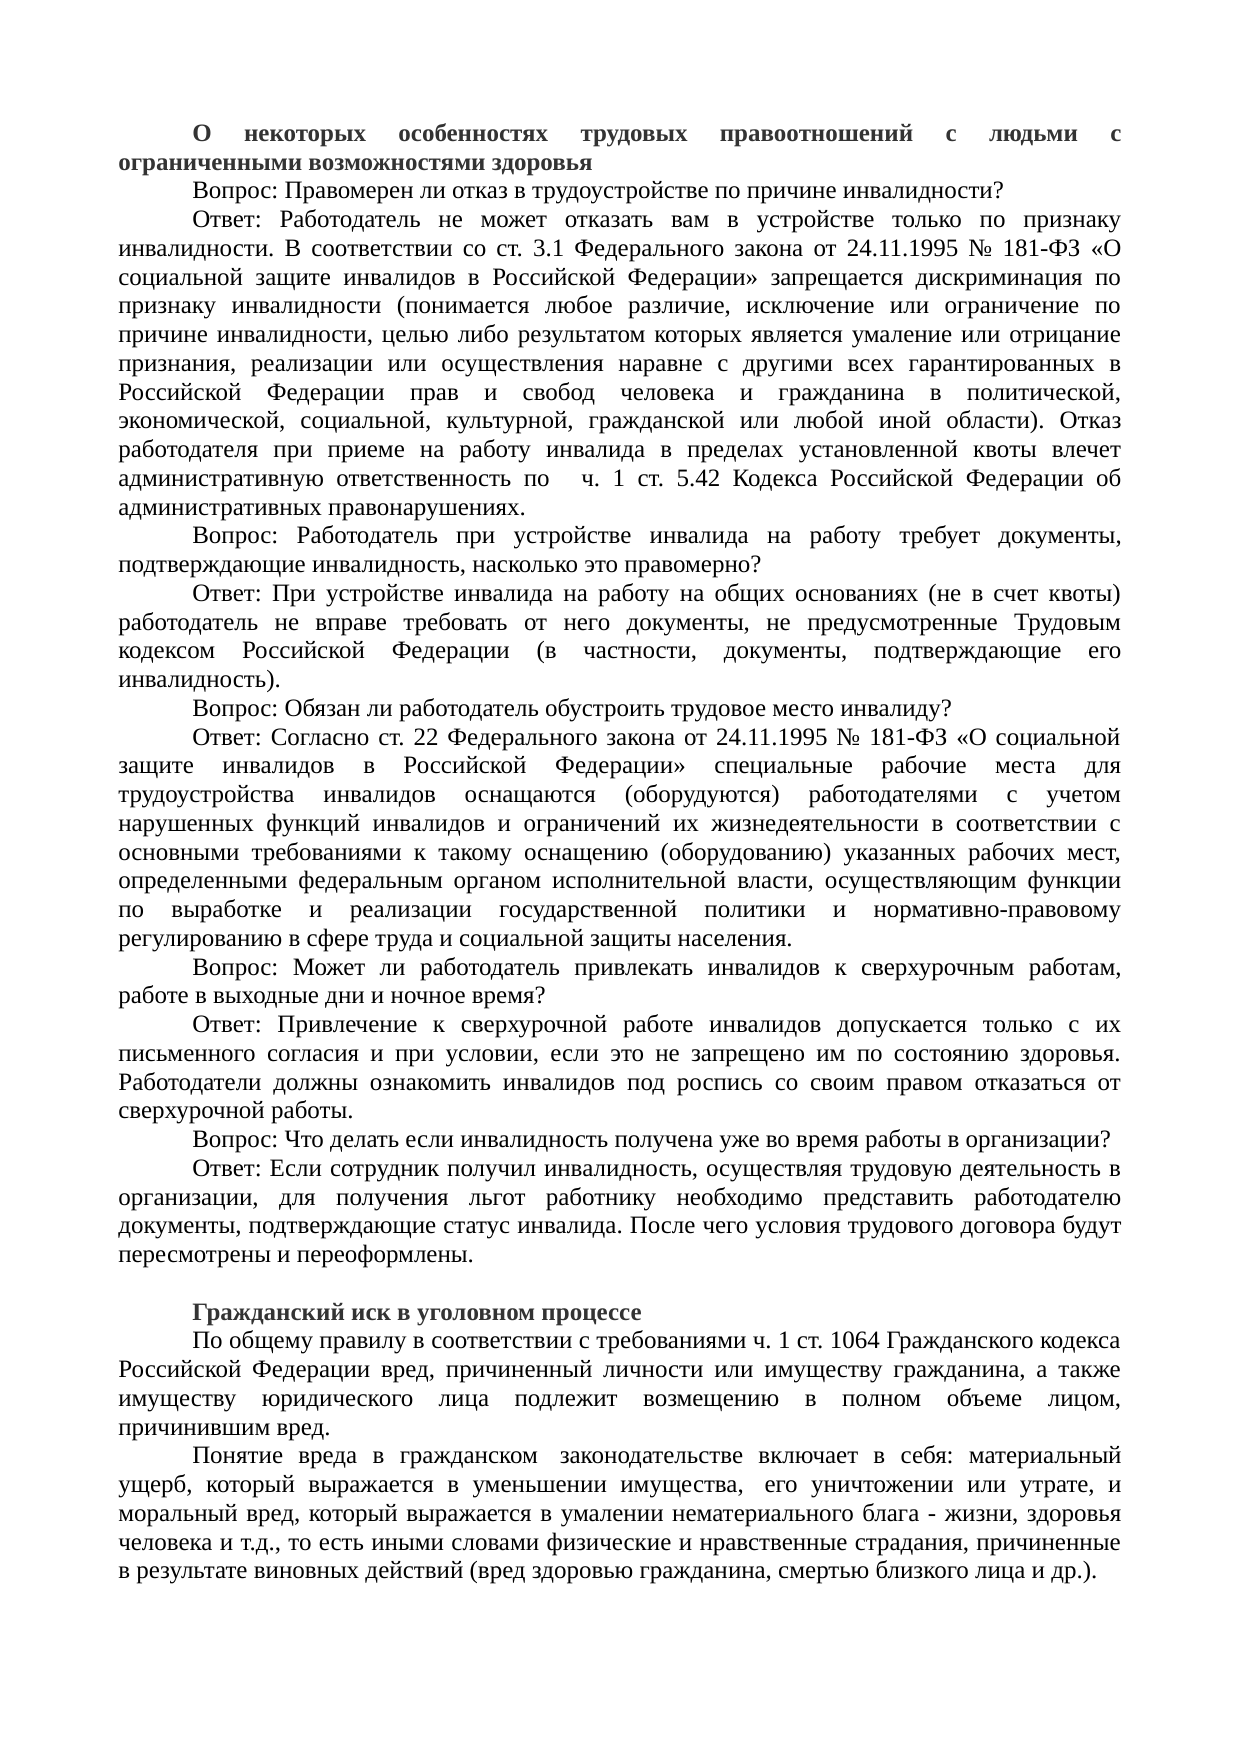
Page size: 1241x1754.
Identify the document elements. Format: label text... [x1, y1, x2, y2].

text По общему правилу в соответствии с требованиями ч. 1 ст. 1064 Гражданского кодекса Российской Федерации вред, причиненный личности или имуществу гражданина, а также имуществу юридического лица подлежит возмещению в полном объеме лицом, причинившим вред. [118, 1326, 1122, 1441]
text Ответ: При устройстве инвалида на работу на общих основаниях (не в счет квоты) работодатель не вправе требовать от него документы, не предусмотренные Трудовым кодексом Российской Федерации (в частности, документы, подтверждающие его инвалидность). [118, 578, 1122, 693]
text Вопрос: Работодатель при устройстве инвалида на работу требует документы, подтверждающие инвалидность, насколько это правомерно? [118, 521, 1122, 578]
text Вопрос: Обязан ли работодатель обустроить трудовое место инвалиду? [118, 693, 1122, 722]
text Вопрос: Может ли работодатель привлекать инвалидов к сверхурочным работам, работе в выходные дни и ночное время? [118, 952, 1122, 1009]
text Понятие вреда в гражданском законодательстве включает в себя: материальный ущерб, который выражается в уменьшении имущества, его уничтожении или утрате, и моральный вред, который выражается в умалении нематериального блага - жизни, здоровья человека и т.д., то есть иными словами физические и нравственные страдания, причиненные в результате виновных действий (вред здоровью гражданина, смертью близкого лица и др.). [118, 1441, 1122, 1584]
text Ответ: Работодатель не может отказать вам в устройстве только по признаку инвалидности. В соответствии со ст. 3.1 Федерального закона от 24.11.1995 № 181-ФЗ «О социальной защите инвалидов в Российской Федерации» запрещается дискриминация по признаку инвалидности (понимается любое различие, исключение или ограничение по причине инвалидности, целью либо результатом которых является умаление или отрицание признания, реализации или осуществления наравне с другими всех гарантированных в Российской Федерации прав и свобод человека и гражданина в политической, экономической, социальной, культурной, гражданской или любой иной области). Отказ работодателя при приеме на работу инвалида в пределах установленной квоты влечет административную ответственность по ч. 1 ст. 5.42 Кодекса Российской Федерации об административных правонарушениях. [118, 204, 1122, 521]
text Ответ: Согласно ст. 22 Федерального закона от 24.11.1995 № 181-ФЗ «О социальной защите инвалидов в Российской Федерации» специальные рабочие места для трудоустройства инвалидов оснащаются (оборудуются) работодателями с учетом нарушенных функций инвалидов и ограничений их жизнедеятельности в соответствии с основными требованиями к такому оснащению (оборудованию) указанных рабочих мест, определенными федеральным органом исполнительной власти, осуществляющим функции по выработке и реализации государственной политики и нормативно-правовому регулированию в сфере труда и социальной защиты населения. [118, 722, 1122, 952]
text Гражданский иск в уголовном процессе [118, 1297, 1122, 1326]
text О некоторых особенностях трудовых правоотношений с людьми с ограниченными возможностями здоровья [118, 118, 1122, 176]
text Вопрос: Правомерен ли отказ в трудоустройстве по причине инвалидности? [118, 176, 1122, 204]
text Ответ: Если сотрудник получил инвалидность, осуществляя трудовую деятельность в организации, для получения льгот работнику необходимо представить работодателю документы, подтверждающие статус инвалида. После чего условия трудового договора будут пересмотрены и переоформлены. [118, 1153, 1122, 1268]
text Вопрос: Что делать если инвалидность получена уже во время работы в организации? [118, 1124, 1122, 1153]
text Ответ: Привлечение к сверхурочной работе инвалидов допускается только с их письменного согласия и при условии, если это не запрещено им по состоянию здоровья. Работодатели должны ознакомить инвалидов под роспись со своим правом отказаться от сверхурочной работы. [118, 1009, 1122, 1124]
